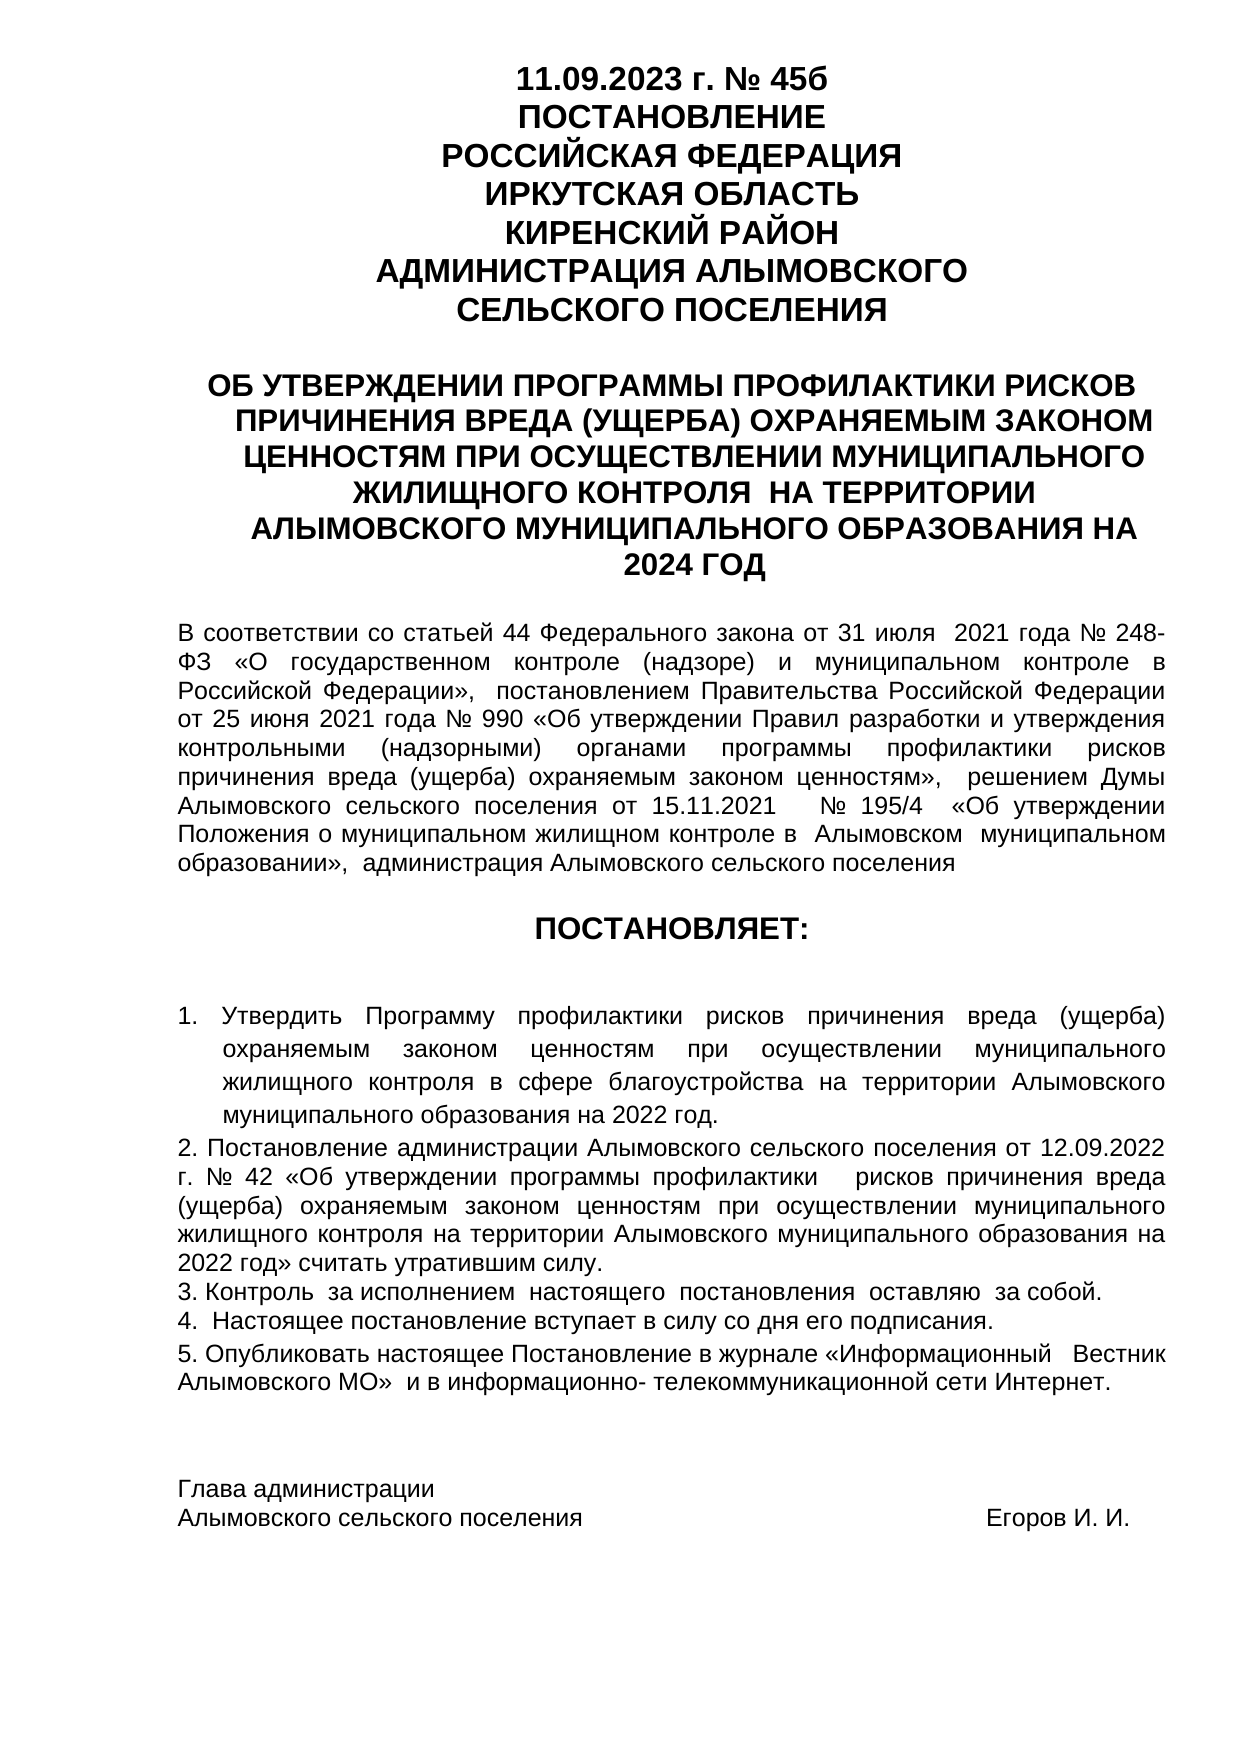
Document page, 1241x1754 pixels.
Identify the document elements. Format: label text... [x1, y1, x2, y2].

list КИРЕНСКИЙ РАЙОН [177, 213, 1167, 251]
list СЕЛЬСКОГО ПОСЕЛЕНИЯ [177, 290, 1167, 328]
text 3. Контроль за исполнением настоящего постановления оставляю за собой. [177, 1277, 1167, 1306]
list 1. Утвердить Программу профилактики рисков причинения вреда (ущерба) охраняемым законом ценностям при осуществлении муниципального жилищного контроля в сфере благоустройства на территории Алымовского муниципального образования на 2022 год. [177, 1001, 1167, 1129]
list АДМИНИСТРАЦИЯ АЛЫМОВСКОГО [177, 251, 1167, 290]
text 5. Опубликовать настоящее Постановление в журнале «Информационный Вестник Алымовского МО» и в информационно- телекоммуникационной сети Интернет. [177, 1339, 1167, 1396]
text 2. Постановление администрации Алымовского сельского поселения от 12.09.2022 г. № 42 «Об утверждении программы профилактики рисков причинения вреда (ущерба) охраняемым законом ценностям при осуществлении муниципального жилищного контроля на территории Алымовского муниципального образования на 2022 год» считать утратившим силу. [177, 1133, 1167, 1277]
list Глава администрации [177, 1474, 1167, 1503]
text 4. Настоящее постановление вступает в силу со дня его подписания. [177, 1306, 1167, 1334]
text 11.09.2023 г. № 45б [177, 59, 1167, 97]
list РОССИЙСКАЯ ФЕДЕРАЦИЯ [177, 136, 1167, 174]
list ОБ УТВЕРЖДЕНИИ ПРОГРАММЫ ПРОФИЛАКТИКИ РИСКОВ ПРИЧИНЕНИЯ ВРЕДА (УЩЕРБА) ОХРАНЯЕМЫМ ЗАКОНОМ ЦЕННОСТЯМ ПРИ ОСУЩЕСТВЛЕНИИ МУНИЦИПАЛЬНОГО ЖИЛИЩНОГО КОНТРОЛЯ НА ТЕРРИТОРИИ АЛЫМОВСКОГО МУНИЦИПАЛЬНОГО ОБРАЗОВАНИЯ НА 2024 ГОД [177, 367, 1167, 582]
list ИРКУТСКАЯ ОБЛАСТЬ [177, 174, 1167, 213]
text ПОСТАНОВЛЯЕТ: [177, 910, 1167, 946]
text ПОСТАНОВЛЕНИЕ [177, 97, 1167, 136]
list В соответствии со статьей 44 Федерального закона от 31 июля 2021 года № 248-ФЗ «О государственном контроле (надзоре) и муниципальном контроле в Российской Федерации», постановлением Правительства Российской Федерации от 25 июня 2021 года № 990 «Об утверждении Правил разработки и утверждения контрольными (надзорными) органами программы профилактики рисков причинения вреда (ущерба) охраняемым законом ценностям», решением Думы Алымовского сельского поселения от 15.11.2021 № 195/4 «Об утверждении Положения о муниципальном жилищном контроле в Алымовском муниципальном образовании», администрация Алымовского сельского поселения [177, 618, 1167, 877]
list Алымовского сельского поселения Егоров И. И. [177, 1503, 1167, 1532]
